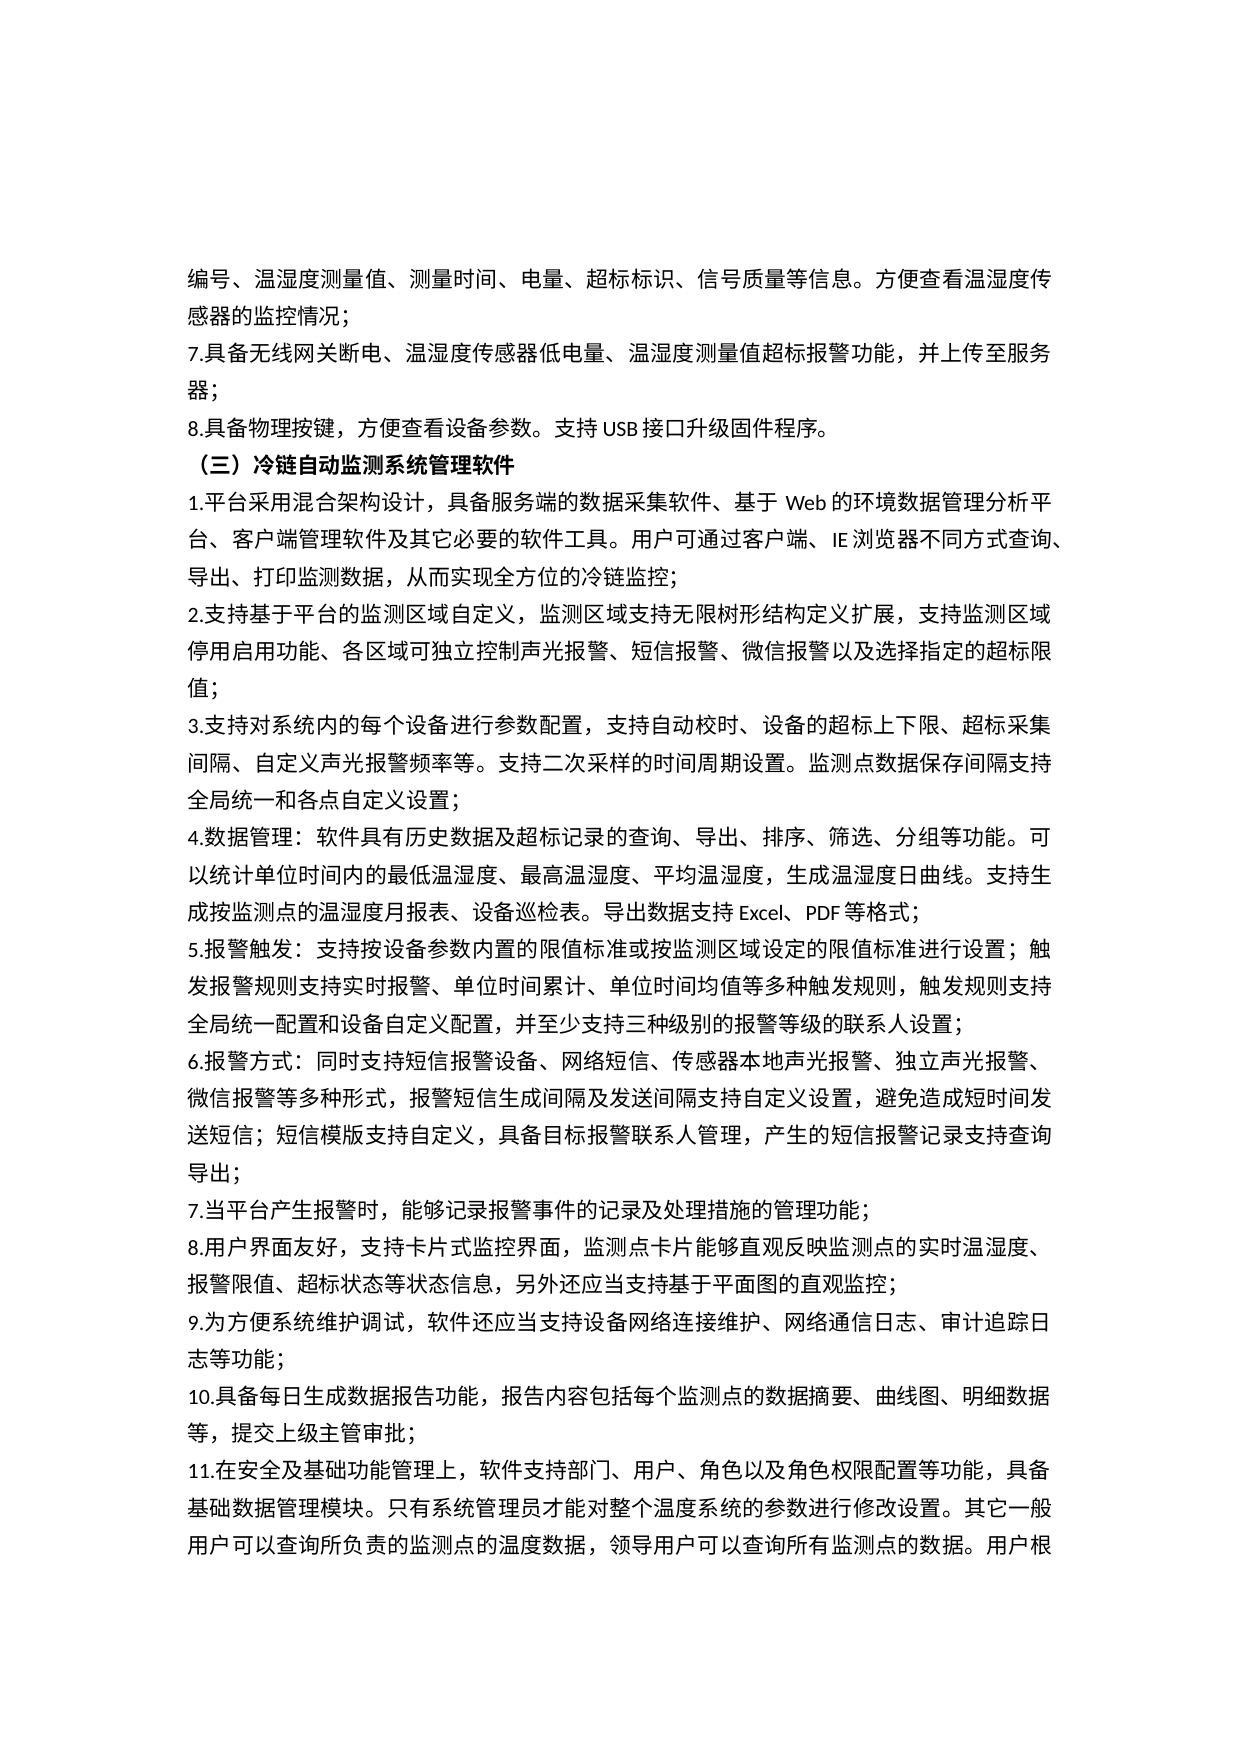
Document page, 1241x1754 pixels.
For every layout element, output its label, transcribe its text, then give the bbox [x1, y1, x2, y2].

text 6.报警方式：同时支持短信报警设备、网络短信、传感器本地声光报警、独立声光报警、微信报警等多种形式，报警短信生成间隔及发送间隔支持自定义设置，避免造成短时间发送短信；短信模版支持自定义，具备目标报警联系人管理，产生的短信报警记录支持查询导出； [187, 1043, 1053, 1188]
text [187, 261, 1053, 331]
text 9.为方便系统维护调试，软件还应当支持设备网络连接维护、网络通信日志、审计追踪日志等功能； [187, 1304, 1053, 1374]
text 5.报警触发：支持按设备参数内置的限值标准或按监测区域设定的限值标准进行设置；触发报警规则支持实时报警、单位时间累计、单位时间均值等多种触发规则，触发规则支持全局统一配置和设备自定义配置，并至少支持三种级别的报警等级的联系人设置； [187, 932, 1053, 1039]
text 7.具备无线网关断电、温湿度传感器低电量、温湿度测量值超标报警功能，并上传至服务器； [187, 336, 1053, 406]
text 8.用户界面友好，支持卡片式监控界面，监测点卡片能够直观反映监测点的实时温湿度、报警限值、超标状态等状态信息，另外还应当支持基于平面图的直观监控； [187, 1230, 1053, 1299]
text 7.当平台产生报警时，能够记录报警事件的记录及处理措施的管理功能； [187, 1192, 1053, 1225]
text 3.支持对系统内的每个设备进行参数配置，支持自动校时、设备的超标上下限、超标采集间隔、自定义声光报警频率等。支持二次采样的时间周期设置。监测点数据保存间隔支持全局统一和各点自定义设置； [187, 708, 1053, 815]
text 1.平台采用混合架构设计，具备服务端的数据采集软件、基于Web的环境数据管理分析平台、客户端管理软件及其它必要的软件工具。用户可通过客户端、IE浏览器不同方式查询、导出、打印监测数据，从而实现全方位的冷链监控； [187, 484, 1053, 592]
text （三）冷链自动监测系统管理软件 [187, 447, 1053, 480]
text 10.具备每日生成数据报告功能，报告内容包括每个监测点的数据摘要、曲线图、明细数据等，提交上级主管审批； [187, 1379, 1053, 1448]
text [187, 1453, 1053, 1560]
text 8.具备物理按键，方便查看设备参数。支持USB接口升级固件程序。 [187, 410, 1053, 443]
text 2.支持基于平台的监测区域自定义，监测区域支持无限树形结构定义扩展，支持监测区域停用启用功能、各区域可独立控制声光报警、短信报警、微信报警以及选择指定的超标限值； [187, 596, 1053, 703]
text 4.数据管理：软件具有历史数据及超标记录的查询、导出、排序、筛选、分组等功能。可以统计单位时间内的最低温湿度、最高温湿度、平均温湿度，生成温湿度日曲线。支持生成按监测点的温湿度月报表、设备巡检表。导出数据支持Excel、PDF等格式； [187, 820, 1053, 927]
